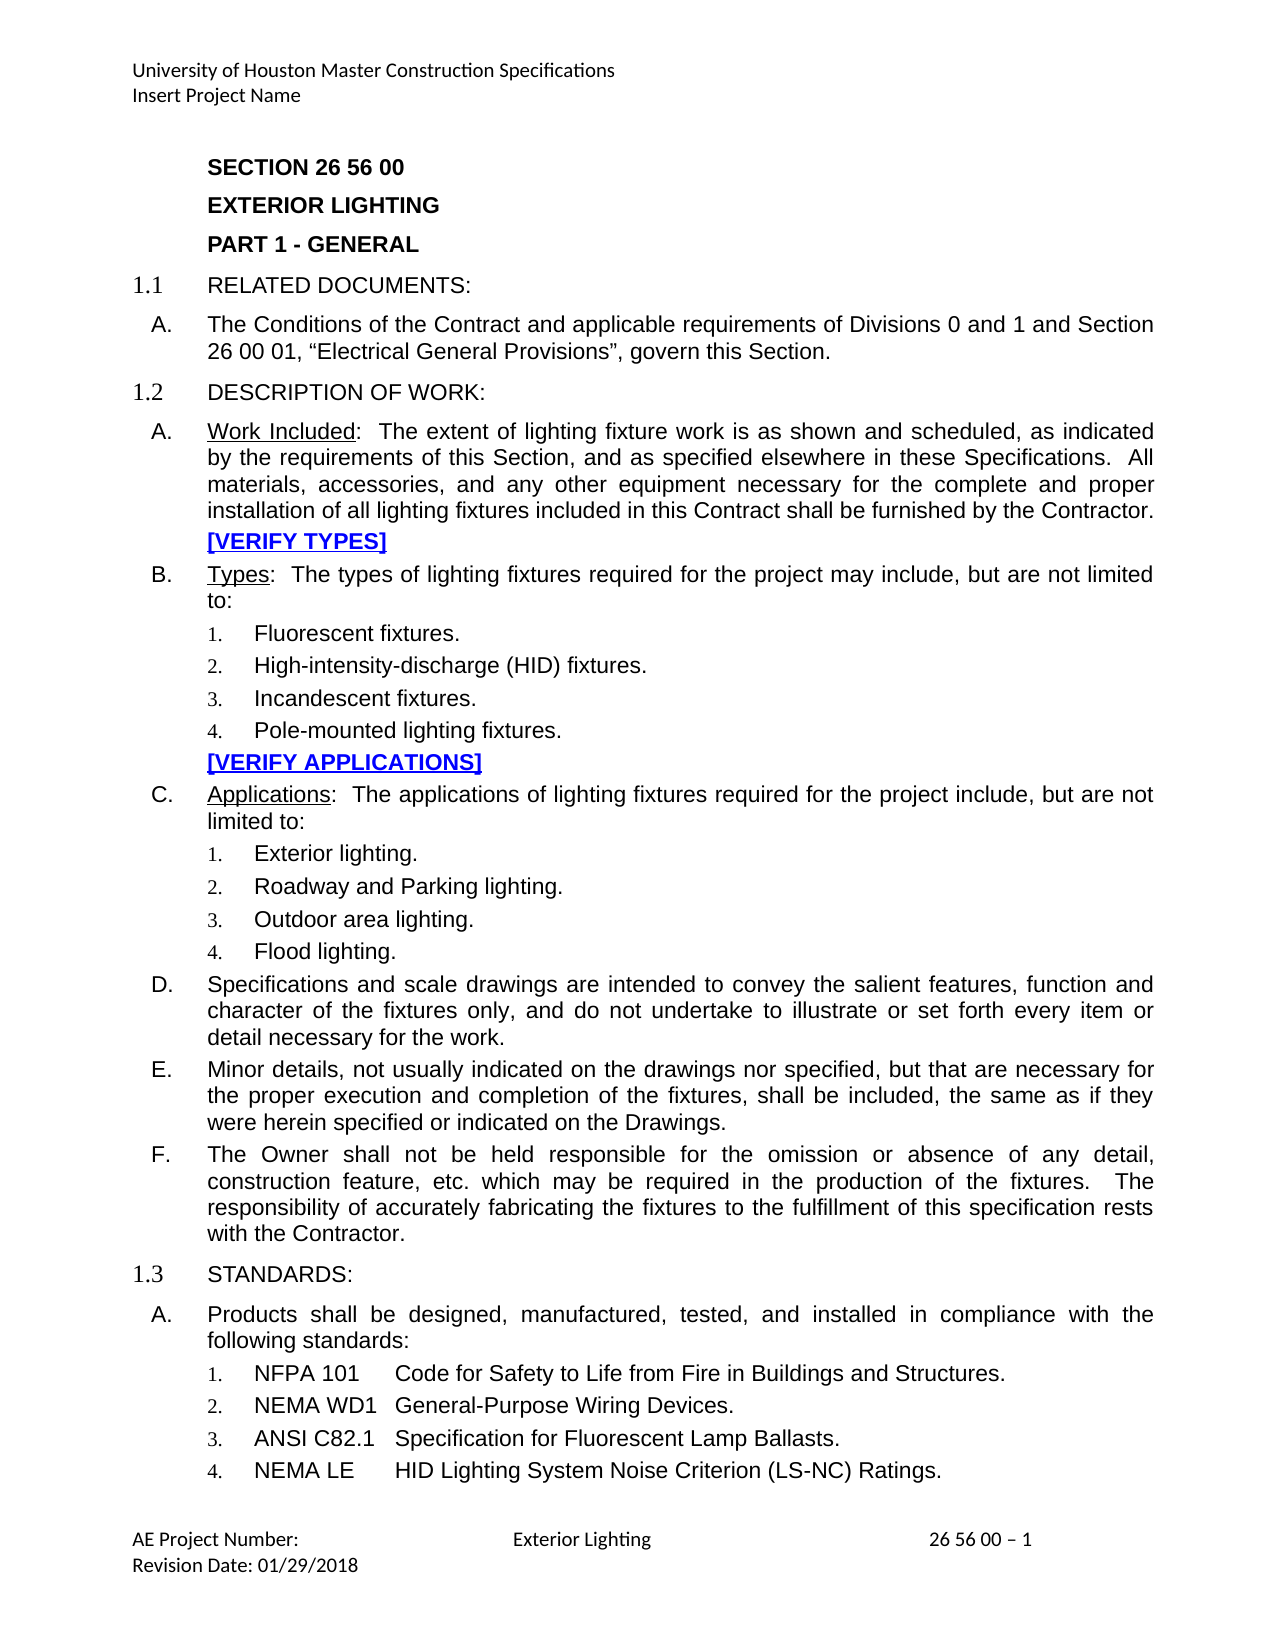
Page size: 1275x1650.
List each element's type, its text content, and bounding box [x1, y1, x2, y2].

list SECTION 26 56 00 [207, 153, 1155, 180]
list EXTERIOR LIGHTING [207, 192, 1155, 219]
subtitle Applications: The applications of lighting fixtures required for the project include, but are not limited to: [151, 781, 1155, 834]
subtitle DESCRIPTION OF WORK: [132, 377, 1155, 405]
subtitle The Owner shall not be held responsible for the omission or absence of any detail, construction feature, etc. which may be required in the production of the fixtures. The responsibility of accurately fabricating the fixtures to the fulfillment of this specification rests with the Contractor. [151, 1141, 1155, 1247]
subtitle RELATED DOCUMENTS: [132, 270, 1155, 299]
subtitle Incandescent fixtures. [207, 685, 1155, 711]
subtitle NEMA LE HID Lighting System Noise Criterion (LS-NC) Ratings. [207, 1457, 1155, 1484]
subtitle STANDARDS: [132, 1259, 1155, 1288]
subtitle Roadway and Parking lighting. [207, 873, 1155, 899]
subtitle NEMA WD1 General-Purpose Wiring Devices. [207, 1392, 1155, 1418]
text [verify applications] [207, 750, 1155, 775]
subtitle Exterior lighting. [207, 840, 1155, 867]
text [verify types] [207, 529, 1155, 554]
subtitle Work Included: The extent of lighting fixture work is as shown and scheduled, as indicated by the requirements of this Section, and as specified elsewhere in these Specifications. All materials, accessories, and any other equipment necessary for the complete and proper installation of all lighting fixtures included in this Contract shall be furnished by the Contractor. [151, 418, 1155, 523]
subtitle Types: The types of lighting fixtures required for the project may include, but are not limited to: [151, 561, 1155, 613]
subtitle Minor details, not usually indicated on the drawings nor specified, but that are necessary for the proper execution and completion of the fixtures, shall be included, the same as if they were herein specified or indicated on the Drawings. [151, 1056, 1155, 1135]
subtitle Fluorescent fixtures. [207, 620, 1155, 646]
subtitle Products shall be designed, manufactured, tested, and installed in compliance with the following standards: [151, 1301, 1155, 1353]
subtitle NFPA 101 Code for Safety to Life from Fire in Buildings and Structures. [207, 1359, 1155, 1386]
subtitle Specifications and scale drawings are intended to convey the salient features, function and character of the fixtures only, and do not undertake to illustrate or set forth every item or detail necessary for the work. [151, 971, 1155, 1050]
subtitle ANSI C82.1 Specification for Fluorescent Lamp Ballasts. [207, 1425, 1155, 1451]
subtitle Pole-mounted lighting fixtures. [207, 717, 1155, 744]
subtitle Flood lighting. [207, 938, 1155, 964]
subtitle High-intensity-discharge (HID) fixtures. [207, 652, 1155, 679]
subtitle The Conditions of the Contract and applicable requirements of Divisions 0 and 1 and Section 26 00 01, “Electrical General Provisions”, govern this Section. [151, 311, 1155, 364]
list PART 1 - GENERAL [207, 231, 1155, 258]
subtitle Outdoor area lighting. [207, 906, 1155, 932]
